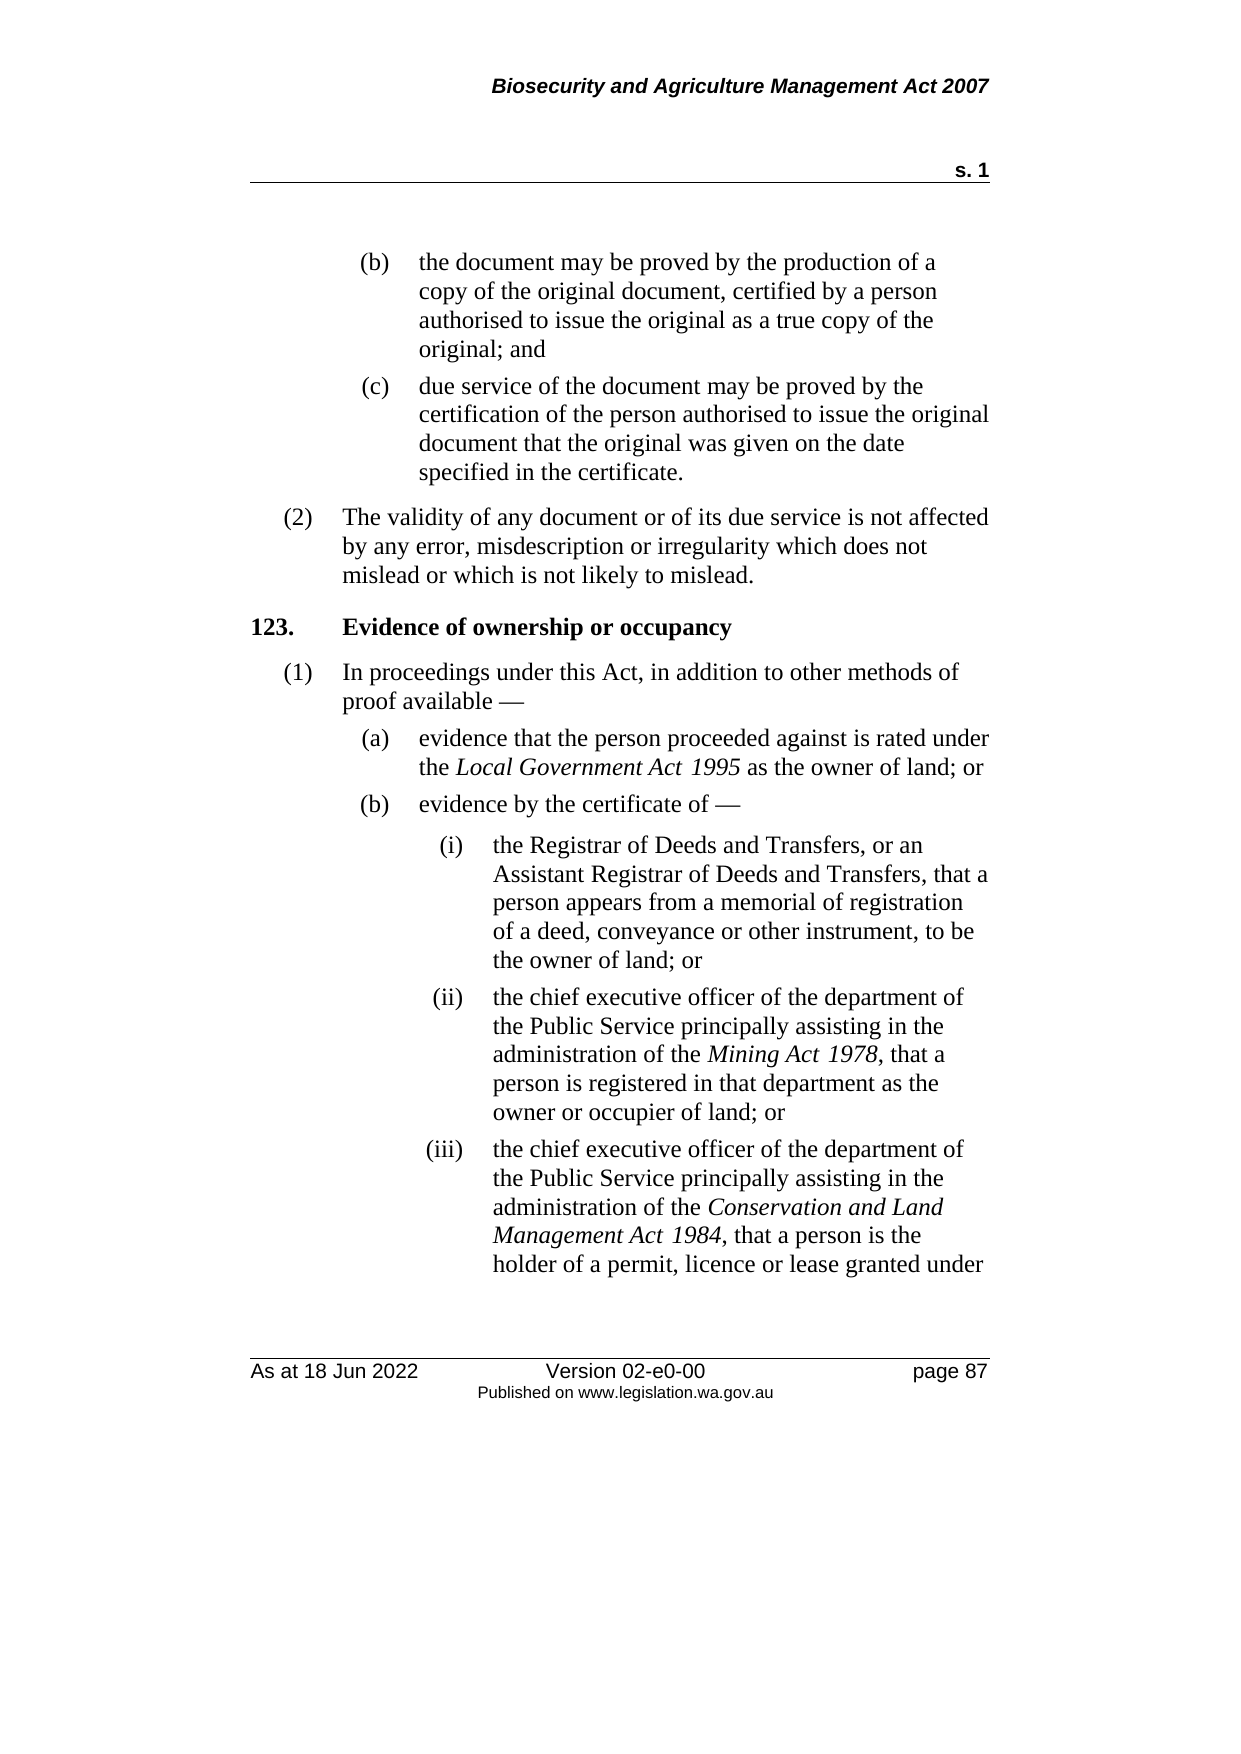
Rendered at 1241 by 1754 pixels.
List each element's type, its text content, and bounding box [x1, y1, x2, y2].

text (a) evidence that the person proceeded against is rated under the Local Government Act 1995 as the owner of land; or [250, 723, 990, 780]
subtitle 123. Evidence of ownership or occupancy [250, 612, 990, 640]
text (c) due service of the document may be proved by the certification of the person authorised to issue the original document that the original was given on the date specified in the certificate. [250, 371, 990, 486]
text (2) The validity of any document or of its due service is not affected by any error, misdescription or irregularity which does not mislead or which is not likely to mislead. [250, 502, 990, 589]
text (i) the Registrar of Deeds and Transfers, or an Assistant Registrar of Deeds and Transfers, that a person appears from a memorial of registration of a deed, conveyance or other instrument, to be the owner of land; or [250, 830, 990, 974]
text (b) the document may be proved by the production of a copy of the original document, certified by a person authorised to issue the original as a true copy of the original; and [250, 247, 990, 362]
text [250, 1134, 990, 1278]
text (1) In proceedings under this Act, in addition to other methods of proof available — [250, 657, 990, 714]
text (ii) the chief executive officer of the department of the Public Service principally assisting in the administration of the Mining Act 1978, that a person is registered in that department as the owner or occupier of land; or [250, 982, 990, 1126]
text (b) evidence by the certificate of — [250, 789, 990, 817]
